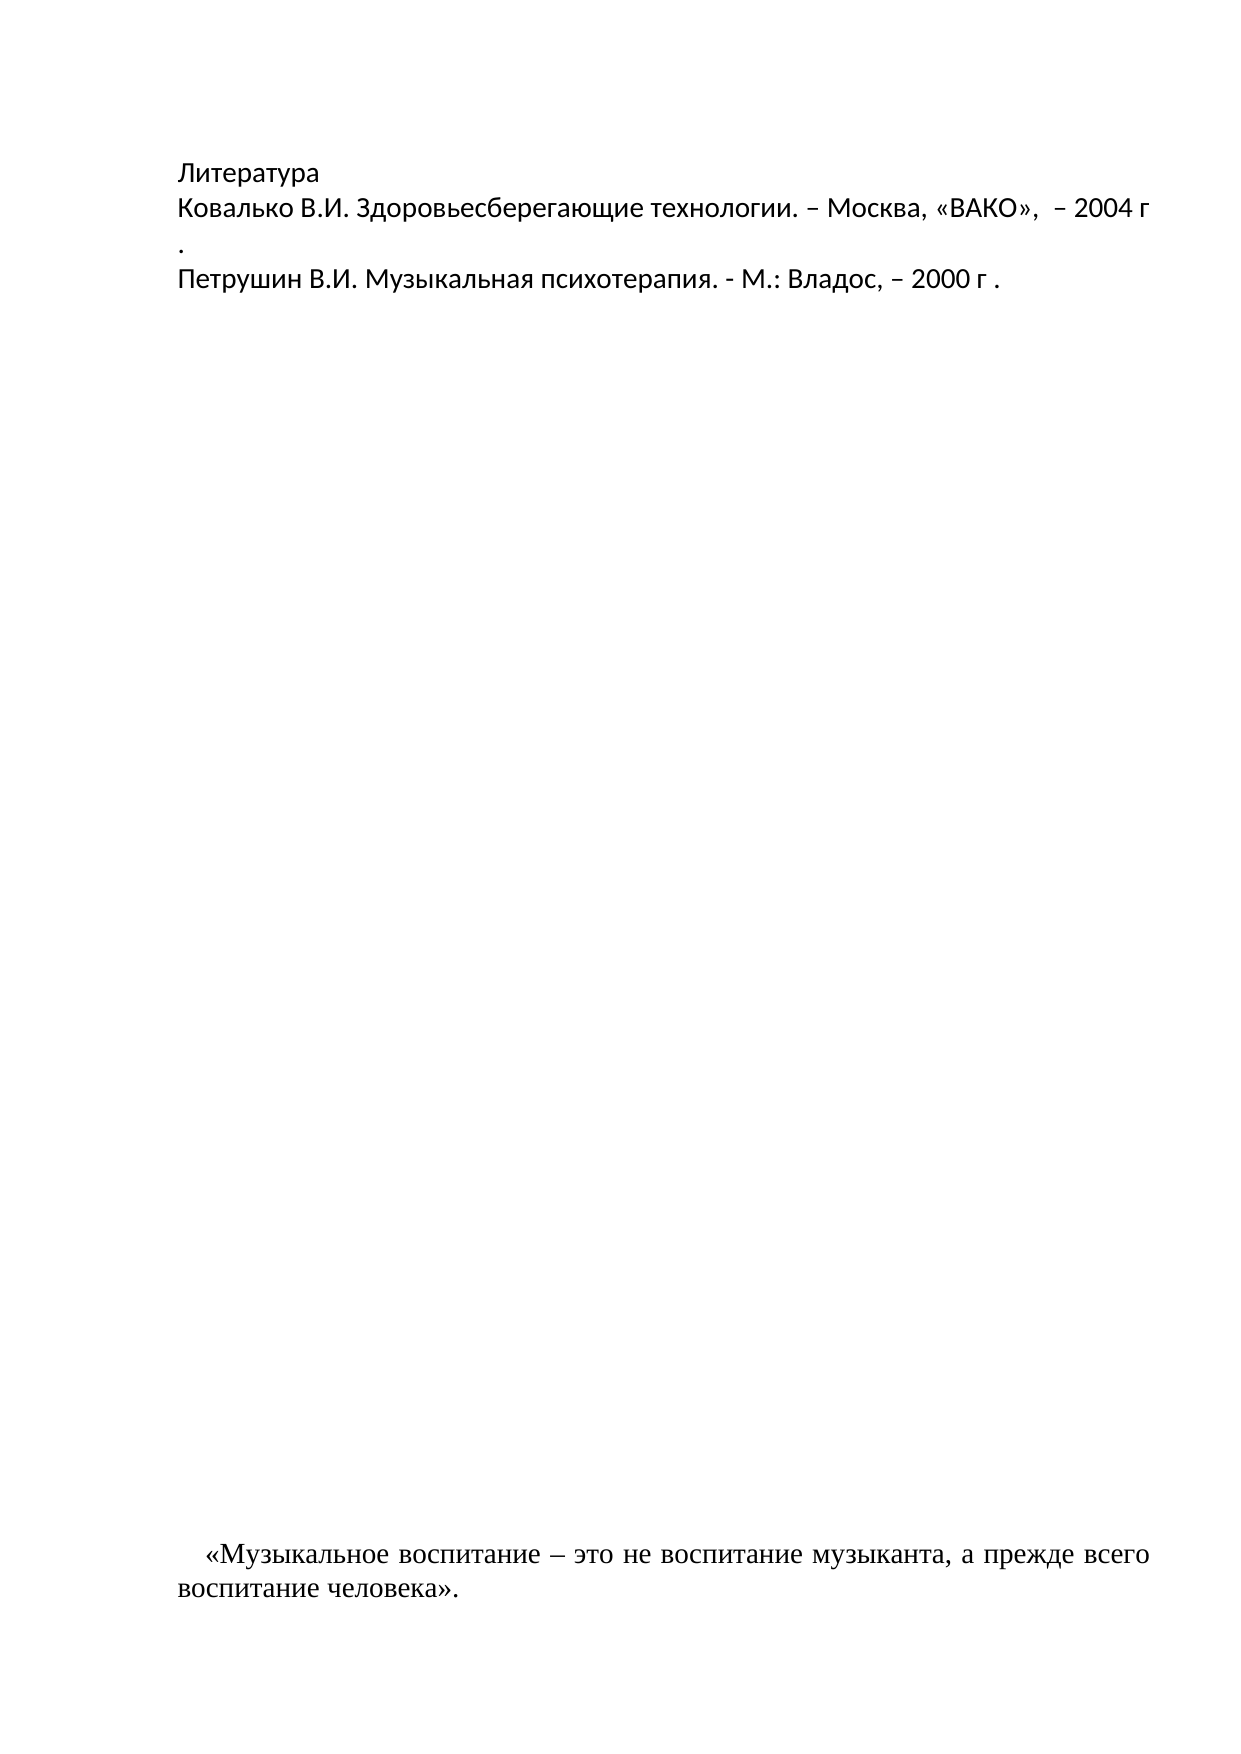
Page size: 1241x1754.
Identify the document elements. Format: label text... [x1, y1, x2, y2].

text Петрушин В.И. Музыкальная психотерапия. - М.: Владос, – 2000 г . [177, 261, 1152, 296]
text «Музыкальное воспитание – это не воспитание музыканта, а прежде всего воспитание человека». [177, 1536, 1152, 1603]
text Литература [177, 154, 1152, 189]
text Ковалько В.И. Здоровьесберегающие технологии. – Москва, «ВАКО», – 2004 г . [177, 189, 1152, 261]
